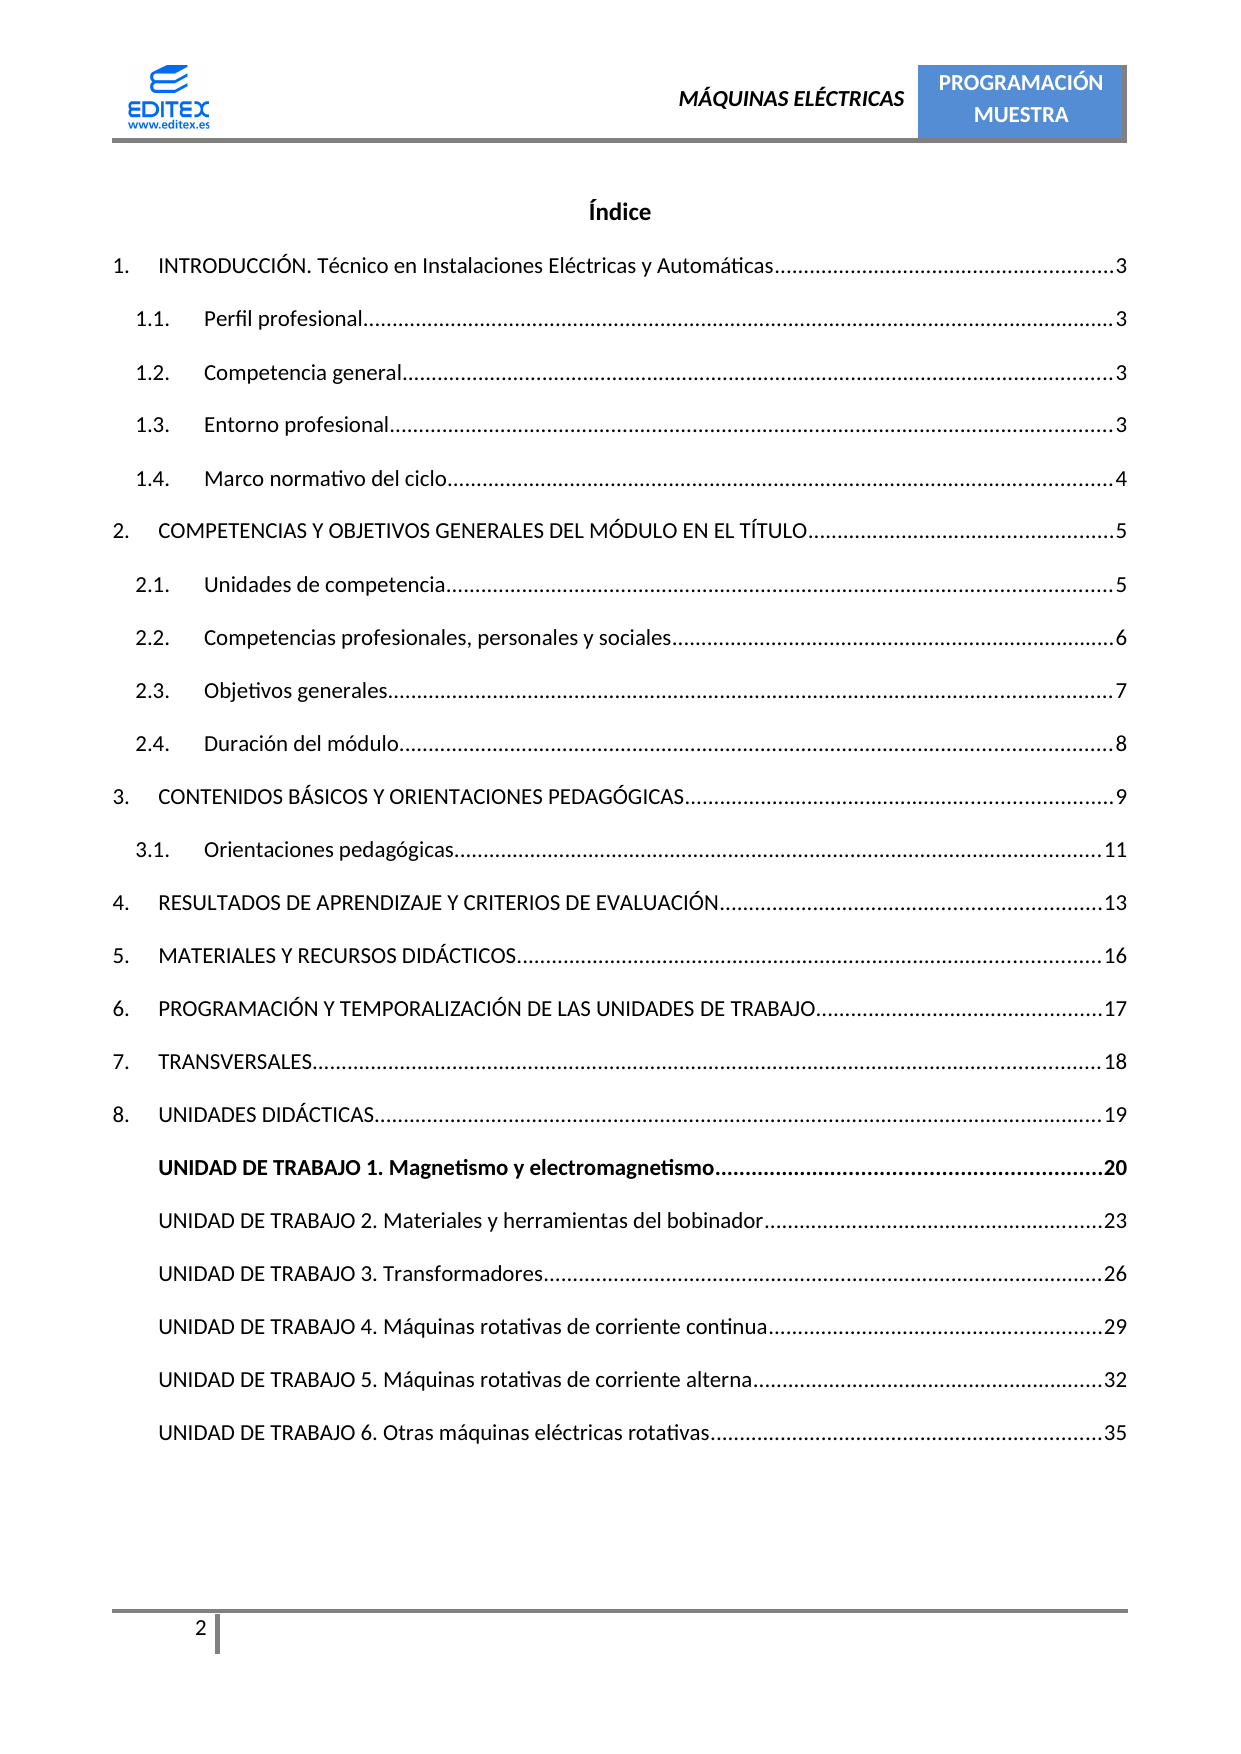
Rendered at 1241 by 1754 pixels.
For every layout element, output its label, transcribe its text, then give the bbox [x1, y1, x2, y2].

text UNIDAD DE TRABAJO 4. Máquinas rotativas de corriente continua 29 [158, 1312, 1128, 1340]
text 2.1. Unidades de competencia 5 [135, 570, 1128, 598]
picture [128, 65, 210, 131]
text 4. RESULTADOS DE APRENDIZAJE Y CRITERIOS DE EVALUACIÓN 13 [112, 888, 1128, 916]
text 5. MATERIALES Y RECURSOS DIDÁCTICOS 16 [112, 941, 1128, 969]
text 3. CONTENIDOS BÁSICOS Y ORIENTACIONES PEDAGÓGICAS 9 [112, 782, 1128, 810]
text Índice [112, 196, 1128, 226]
text UNIDAD DE TRABAJO 6. Otras máquinas eléctricas rotativas 35 [158, 1418, 1128, 1446]
text 1.1. Perfil profesional 3 [135, 304, 1128, 333]
text 2.2. Competencias profesionales, personales y sociales 6 [135, 623, 1128, 651]
text 6. PROGRAMACIÓN Y TEMPORALIZACIÓN DE LAS UNIDADES DE TRABAJO 17 [112, 994, 1128, 1022]
text 3.1. Orientaciones pedagógicas 11 [135, 835, 1128, 863]
text UNIDAD DE TRABAJO 3. Transformadores 26 [158, 1259, 1128, 1287]
text 1.2. Competencia general 3 [135, 358, 1128, 386]
text 1.3. Entorno profesional 3 [135, 411, 1128, 439]
text UNIDAD DE TRABAJO 5. Máquinas rotativas de corriente alterna 32 [158, 1365, 1128, 1393]
text 8. UNIDADES DIDÁCTICAS 19 [112, 1100, 1128, 1128]
text 1.4. Marco normativo del ciclo 4 [135, 464, 1128, 492]
text 2.3. Objetivos generales 7 [135, 676, 1128, 704]
text UNIDAD DE TRABAJO 2. Materiales y herramientas del bobinador 23 [158, 1206, 1128, 1234]
text UNIDAD DE TRABAJO 1. Magnetismo y electromagnetismo 20 [158, 1153, 1128, 1181]
text 7. TRANSVERSALES 18 [112, 1047, 1128, 1075]
text 1. INTRODUCCIÓN. Técnico en Instalaciones Eléctricas y Automáticas 3 [112, 252, 1128, 279]
text 2.4. Duración del módulo 8 [135, 729, 1128, 757]
text 2. COMPETENCIAS Y OBJETIVOS GENERALES DEL MÓDULO EN EL TÍTULO 5 [112, 517, 1128, 545]
